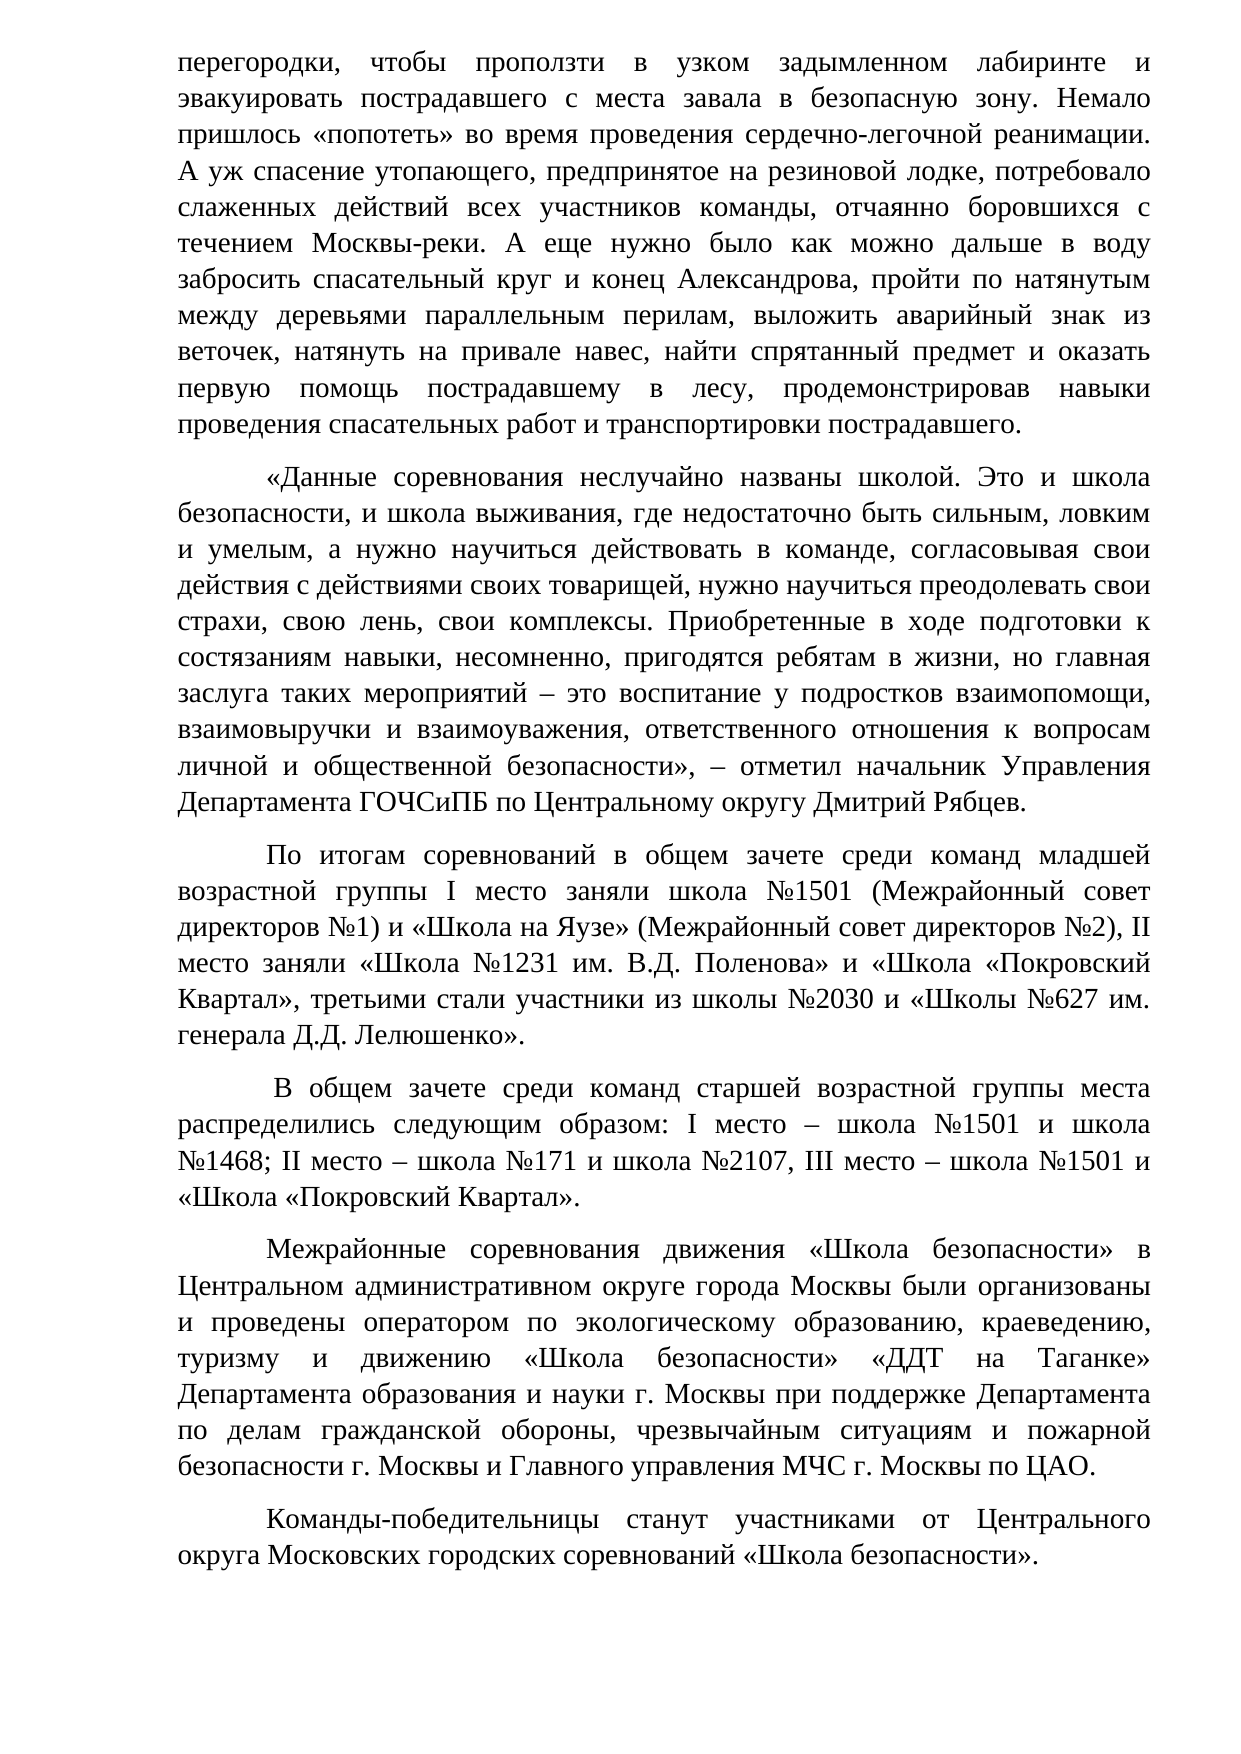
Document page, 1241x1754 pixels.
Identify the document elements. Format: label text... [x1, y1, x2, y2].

text Межрайонные соревнования движения «Школа безопасности» в Центральном административном округе города Москвы были организованы и проведены оператором по экологическому образованию, краеведению, туризму и движению «Школа безопасности» «ДДТ на Таганке» Департамента образования и науки г. Москвы при поддержке Департамента по делам гражданской обороны, чрезвычайным ситуациям и пожарной безопасности г. Москвы и Главного управления МЧС г. Москвы по ЦАО. [177, 1232, 1152, 1482]
text По итогам соревнований в общем зачете среди команд младшей возрастной группы I место заняли школа №1501 (Межрайонный совет директоров №1) и «Школа на Яузе» (Межрайонный совет директоров №2), II место заняли «Школа №1231 им. В.Д. Поленова» и «Школа «Покровский Квартал», третьими стали участники из школы №2030 и «Школы №627 им. генерала Д.Д. Лелюшенко». [177, 837, 1152, 1051]
text Команды-победительницы станут участниками от Центрального округа Московских городских соревнований «Школа безопасности». [177, 1501, 1152, 1571]
text «Данные соревнования неслучайно названы школой. Это и школа безопасности, и школа выживания, где недостаточно быть сильным, ловким и умелым, а нужно научиться действовать в команде, согласовывая свои действия с действиями своих товарищей, нужно научиться преодолевать свои страхи, свою лень, свои комплексы. Приобретенные в ходе подготовки к состязаниям навыки, несомненно, пригодятся ребятам в жизни, но главная заслуга таких мероприятий – это воспитание у подростков взаимопомощи, взаимовыручки и взаимоуважения, ответственного отношения к вопросам личной и общественной безопасности», – отметил начальник Управления Департамента ГОЧСиПБ по Центральному округу Дмитрий Рябцев. [177, 459, 1152, 817]
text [177, 44, 1152, 439]
text В общем зачете среди команд старшей возрастной группы места распределились следующим образом: I место – школа №1501 и школа №1468; II место – школа №171 и школа №2107, III место – школа №1501 и «Школа «Покровский Квартал». [177, 1070, 1152, 1212]
